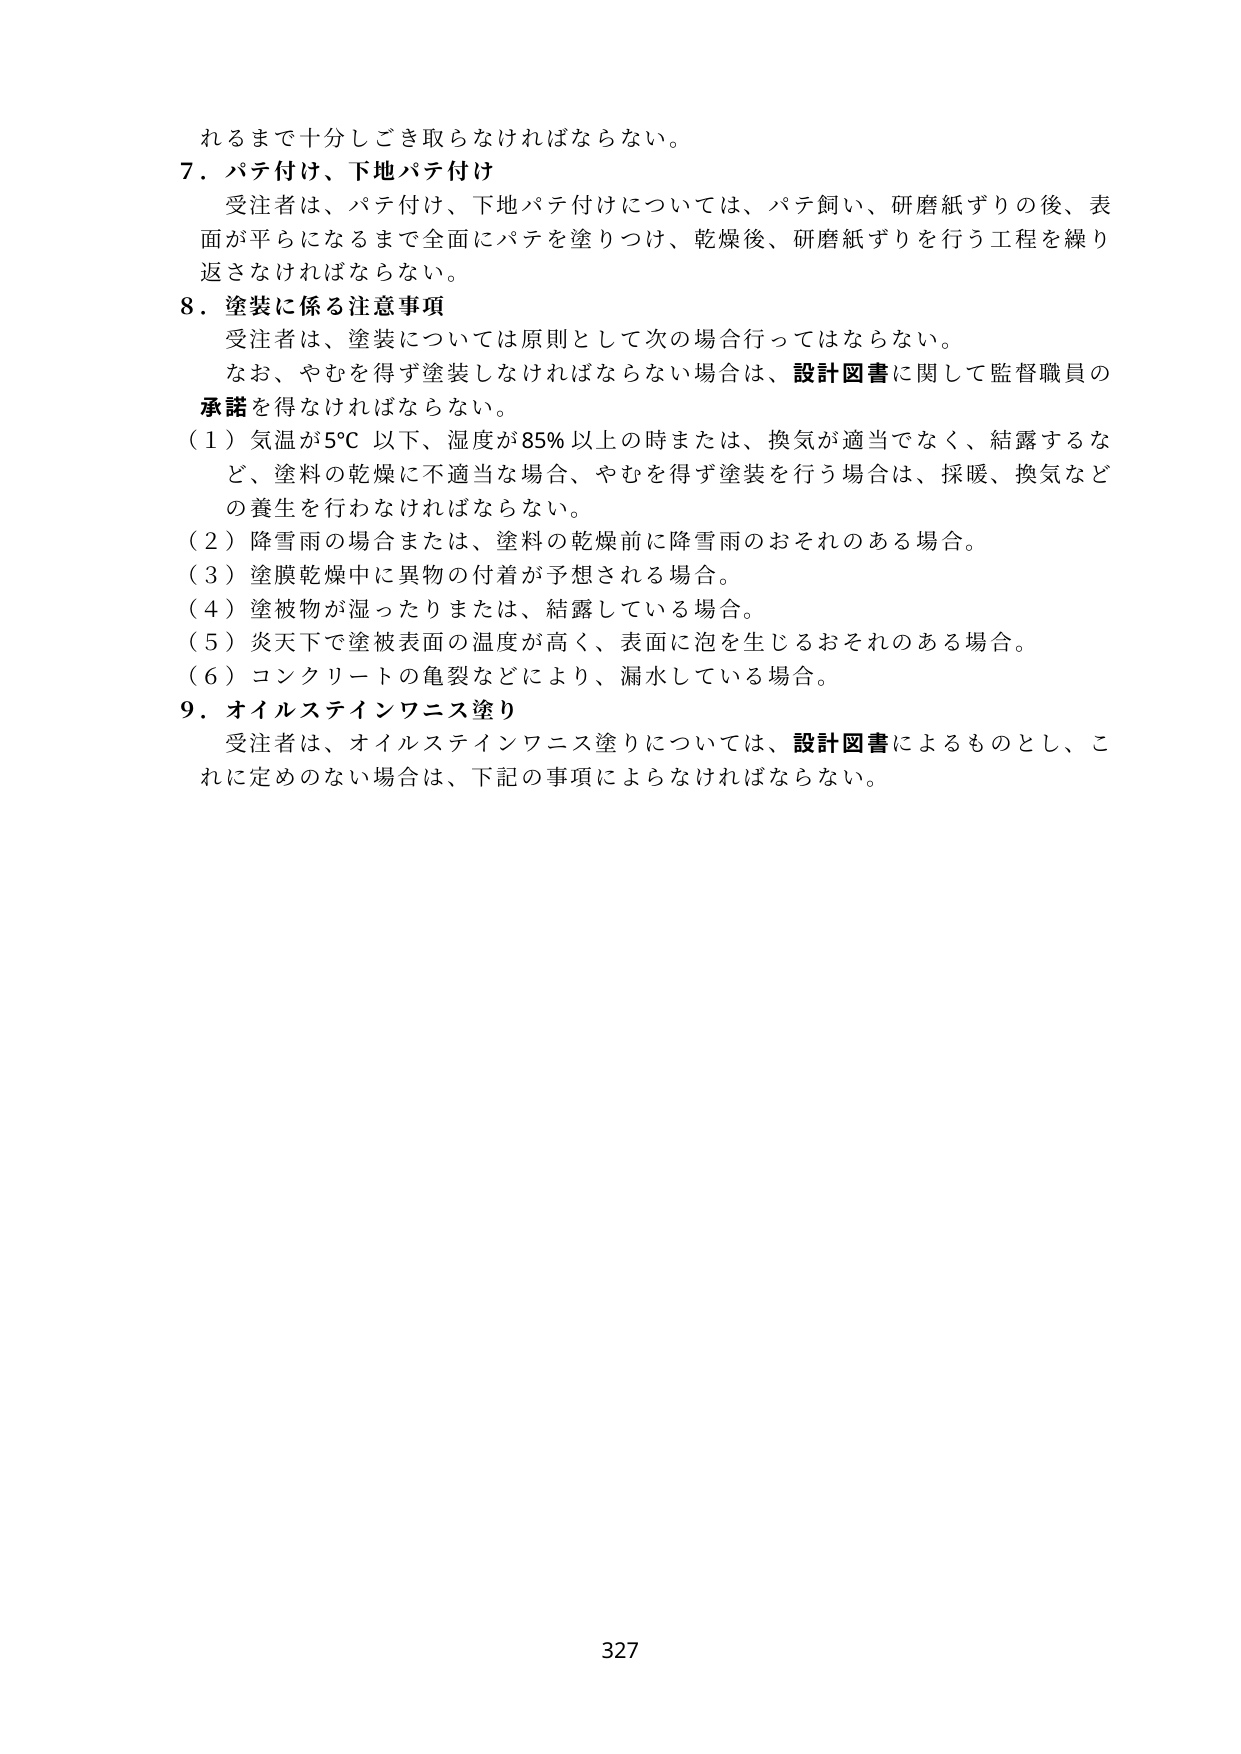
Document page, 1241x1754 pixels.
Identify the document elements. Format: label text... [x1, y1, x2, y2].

text （１）気温が5℃以下、湿度が85%以上の時または、換気が適当でなく、結露するなど、塗料の乾燥に不適当な場合、やむを得ず塗装を行う場合は、採暖、換気などの養生を行わなければならない。 [170, 423, 1114, 523]
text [191, 120, 1114, 153]
text 受注者は、塗装については原則として次の場合行ってはならない。 [191, 322, 1114, 355]
text なお、やむを得ず塗装しなければならない場合は、設計図書に関して監督職員の承諾を得なければならない。 [191, 355, 1114, 423]
text （６）コンクリートの亀裂などにより、漏水している場合。 [170, 658, 1114, 692]
text （３）塗膜乾燥中に異物の付着が予想される場合。 [170, 557, 1114, 591]
text （５）炎天下で塗被表面の温度が高く、表面に泡を生じるおそれのある場合。 [170, 624, 1114, 658]
text 受注者は、オイルステインワニス塗りについては、設計図書によるものとし、これに定めのない場合は、下記の事項によらなければならない。 [191, 725, 1114, 793]
text 受注者は、パテ付け、下地パテ付けについては、パテ飼い、研磨紙ずりの後、表面が平らになるまで全面にパテを塗りつけ、乾燥後、研磨紙ずりを行う工程を繰り返さなければならない。 [191, 187, 1114, 288]
text ８．塗装に係る注意事項 [170, 288, 1114, 322]
text （２）降雪雨の場合または、塗料の乾燥前に降雪雨のおそれのある場合。 [170, 523, 1114, 557]
text ９．オイルステインワニス塗り [170, 692, 1114, 725]
text ７．パテ付け、下地パテ付け [170, 153, 1114, 187]
text （４）塗被物が湿ったりまたは、結露している場合。 [170, 591, 1114, 624]
